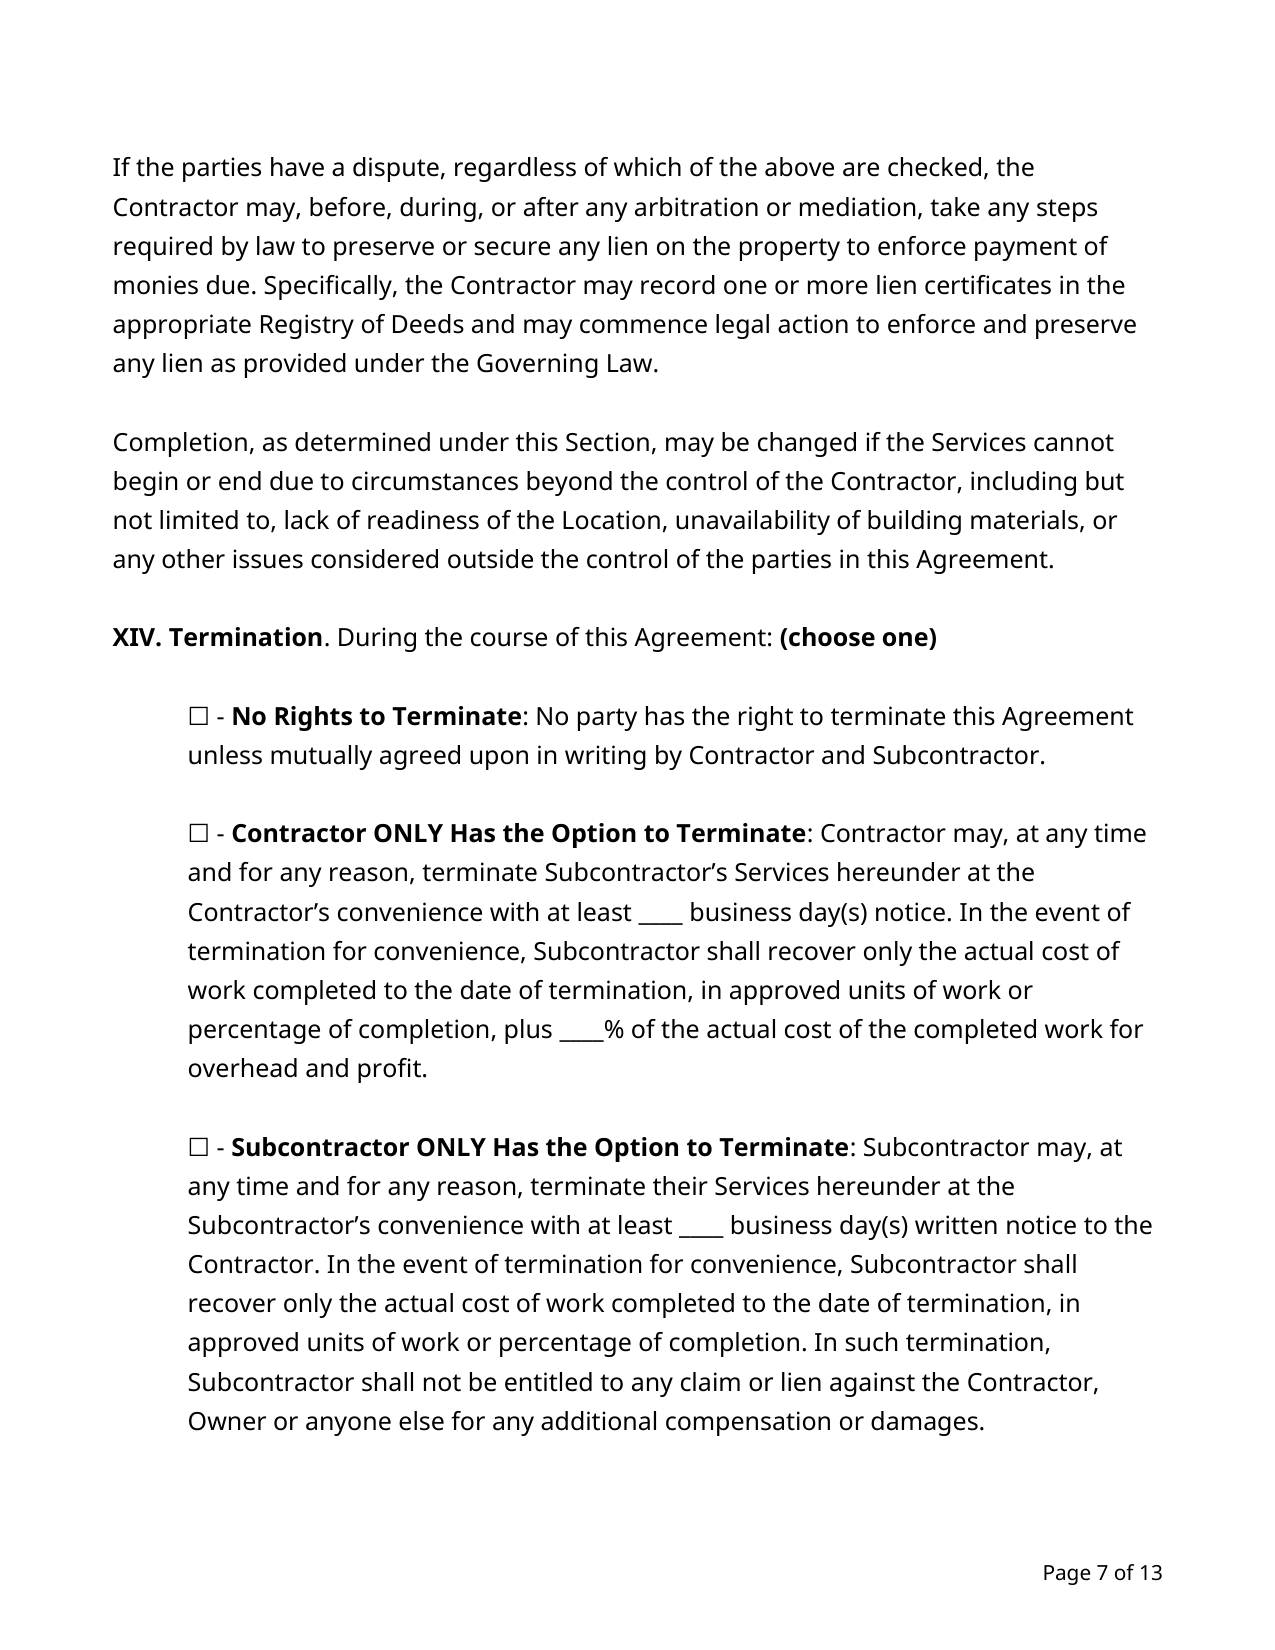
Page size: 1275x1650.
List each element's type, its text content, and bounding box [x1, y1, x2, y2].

text - Subcontractor ONLY Has the Option to Terminate: Subcontractor may, at any time and for any reason, terminate their Services hereunder at the Subcontractor’s convenience with at least ____ business day(s) written notice to the Contractor. In the event of termination for convenience, Subcontractor shall recover only the actual cost of work completed to the date of termination, in approved units of work or percentage of completion. In such termination, Subcontractor shall not be entitled to any claim or lien against the Contractor, Owner or anyone else for any additional compensation or damages. [187, 1129, 1162, 1437]
text If the parties have a dispute, regardless of which of the above are checked, the Contractor may, before, during, or after any arbitration or mediation, take any steps required by law to preserve or secure any lien on the property to enforce payment of monies due. Specifically, the Contractor may record one or more lien certificates in the appropriate Registry of Deeds and may commence legal action to enforce and preserve any lien as provided under the Governing Law. [112, 150, 1162, 380]
text - No Rights to Terminate: No party has the right to terminate this Agreement unless mutually agreed upon in writing by Contractor and Subcontractor. [187, 698, 1162, 772]
text - Contractor ONLY Has the Option to Terminate: Contractor may, at any time and for any reason, terminate Subcontractor’s Services hereunder at the Contractor’s convenience with at least ____ business day(s) notice. In the event of termination for convenience, Subcontractor shall recover only the actual cost of work completed to the date of termination, in approved units of work or percentage of completion, plus ____% of the actual cost of the completed work for overhead and profit. [187, 816, 1162, 1085]
text Completion, as determined under this Section, may be changed if the Services cannot begin or end due to circumstances beyond the control of the Contractor, including but not limited to, lack of readiness of the Location, unavailability of building materials, or any other issues considered outside the control of the parties in this Agreement. [112, 424, 1162, 576]
text XIV. Termination. During the course of this Agreement: (choose one) [112, 620, 1162, 654]
